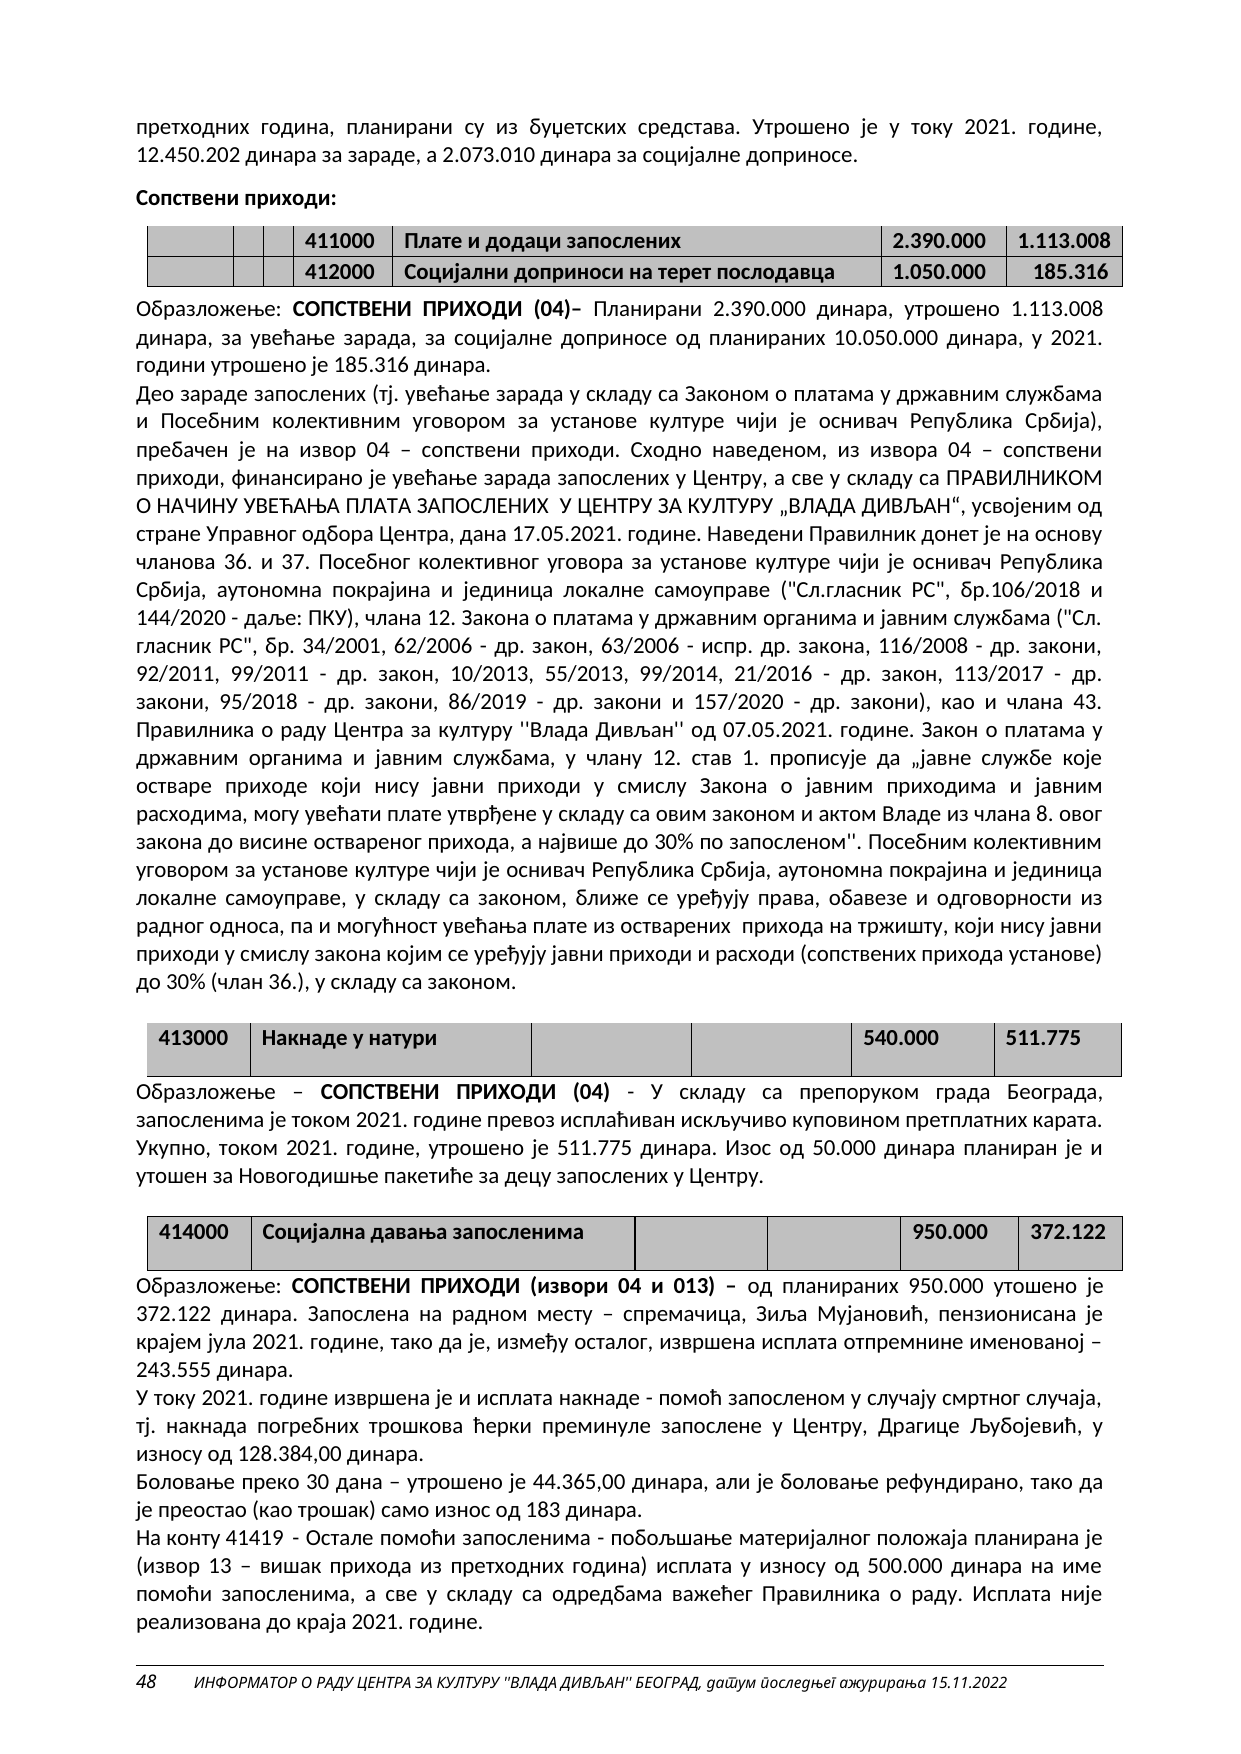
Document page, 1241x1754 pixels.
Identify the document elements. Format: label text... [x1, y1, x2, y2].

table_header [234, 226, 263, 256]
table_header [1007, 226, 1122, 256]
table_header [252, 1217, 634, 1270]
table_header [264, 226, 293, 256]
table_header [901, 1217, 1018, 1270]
text Део зараде запослених (тј. увећање зарада у складу са Законом о платама у државним службама и Посебним колективним уговором за установе културе чији је оснивач Република Србија), пребачен је на извор 04 – сопствени приходи. Сходно наведеном, из извора 04 – сопствени приходи, финансирано је увећање зарада запослених у Центру, а све у складу са ПРАВИЛНИКОМ О НАЧИНУ УВЕЋАЊА ПЛАТА ЗАПОСЛЕНИХ У ЦЕНТРУ ЗА КУЛТУРУ „ВЛАДА ДИВЉАН“, усвојеним од стране Управног одбора Центра, дана 17.05.2021. године. Наведени Правилник донет је на основу чланова 36. и 37. Посебног колективног уговора за установе културе чији је оснивач Република Србија, аутономна покрајина и јединица локалне самоуправе ("Сл.гласник РС", бр.106/2018 и 144/2020 - даље: ПКУ), члана 12. Закона о платама у државним органима и јавним службама ("Сл. гласник РС", бр. 34/2001, 62/2006 - др. закон, 63/2006 - испр. др. закона, 116/2008 - др. закони, 92/2011, 99/2011 - др. закон, 10/2013, 55/2013, 99/2014, 21/2016 - др. закон, 113/2017 - др. закони, 95/2018 - др. закони, 86/2019 - др. закони и 157/2020 - др. закони), као и члана 43. Правилника о раду Центра за културу ''Влада Дивљан'' од 07.05.2021. године. Закон о платама у државним органима и јавним службама, у члану 12. став 1. прописује да „јавне службе које остваре приходе који нису јавни приходи у смислу Закона о јавним приходима и јавним расходима, могу увећати плате утврђене у складу са овим законом и актом Владе из члана 8. овог закона до висине оствареног прихода, а највише до 30% по запосленом''. Посебним колективним уговором за установе културе чији је оснивач Република Србија, аутономна покрајина и јединица локалне самоуправе, у складу са законом, ближе се уређују права, обавезе и одговорности из радног односа, па и могућност увећања плате из остварених прихода на тржишту, који нису јавни приходи у смислу закона којим се уређују јавни приходи и расходи (сопствених прихода установе) до 30% (члан 36.), у складу са законом. [136, 379, 1104, 995]
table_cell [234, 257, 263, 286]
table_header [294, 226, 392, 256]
text Образложење – СОПСТВЕНИ ПРИХОДИ (04) - У складу са препоруком града Београда, запосленима је током 2021. године превоз исплаћиван искључиво куповином претплатних карата. Укупно, током 2021. године, утрошено је 511.775 динара. Изос од 50.000 динара планиран је и утошен за Новогодишње пакетиће за децу запослених у Центру. [136, 1077, 1104, 1189]
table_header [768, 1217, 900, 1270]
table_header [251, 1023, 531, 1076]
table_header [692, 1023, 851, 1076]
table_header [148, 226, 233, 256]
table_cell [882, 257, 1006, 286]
text На конту 41419 - Остале помоћи запосленима - побољшање материјалног положаја планирана је (извор 13 – вишак прихода из претходних година) исплата у износу од 500.000 динара на име помоћи запосленима, а све у складу са одредбама важећег Правилника о раду. Исплата није реализована до краја 2021. године. [136, 1523, 1104, 1635]
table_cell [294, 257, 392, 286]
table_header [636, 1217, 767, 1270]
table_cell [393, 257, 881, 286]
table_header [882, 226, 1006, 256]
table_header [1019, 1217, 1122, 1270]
text Боловање преко 30 дана – утрошено је 44.365,00 динара, али је боловање рефундирано, тако да је преостао (као трошак) само износ од 183 динара. [136, 1467, 1104, 1523]
text Образложење: СОПСТВЕНИ ПРИХОДИ (04)– Планирани 2.390.000 динара, утрошено 1.113.008 динара, за увећање зарада, за социјалне доприносе од планираних 10.050.000 динара, у 2021. години утрошено је 185.316 динара. [136, 294, 1104, 379]
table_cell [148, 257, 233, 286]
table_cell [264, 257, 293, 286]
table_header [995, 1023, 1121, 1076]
text Образложење: СОПСТВЕНИ ПРИХОДИ (извори 04 и 013) – од планираних 950.000 утошено је 372.122 динара. Запослена на радном месту – спремачица, Зиља Мујановић, пензионисана је крајем јула 2021. године, тако да је, између осталог, извршена исплата отпремнине именованој – 243.555 динара. [136, 1271, 1104, 1383]
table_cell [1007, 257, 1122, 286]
text У току 2021. године извршена је и исплата накнаде - помоћ запосленом у случају смртног случаја, тј. накнада погребних трошкова ћерки преминуле запослене у Центру, Драгице Љубојевић, у износу од 128.384,00 динара. [136, 1383, 1104, 1467]
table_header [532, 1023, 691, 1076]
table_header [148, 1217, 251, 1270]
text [136, 112, 1104, 168]
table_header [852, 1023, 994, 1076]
text Сопствени приходи: [136, 183, 1104, 212]
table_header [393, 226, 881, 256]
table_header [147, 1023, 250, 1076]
